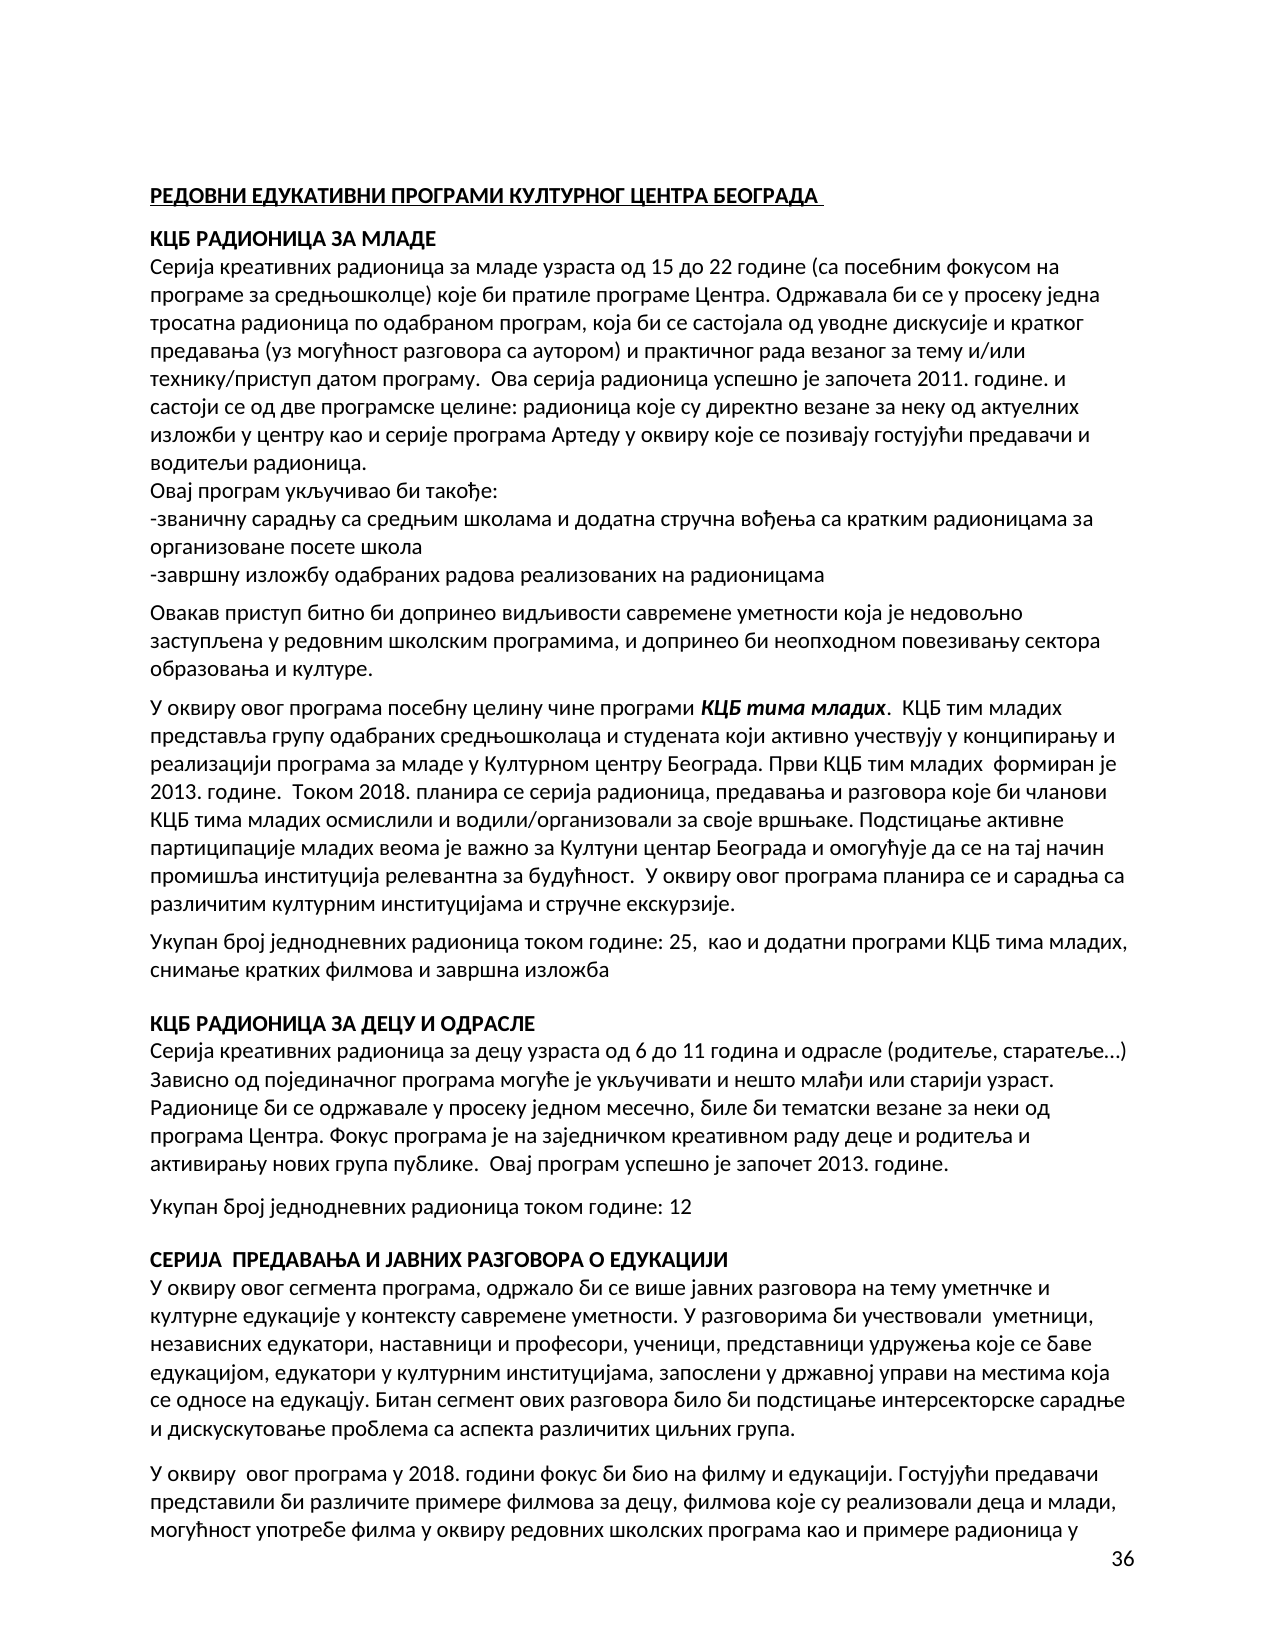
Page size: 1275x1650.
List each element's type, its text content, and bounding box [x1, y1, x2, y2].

text КЦБ РАДИОНИЦА ЗА ДЕЦУ И ОДРАСЛЕ [150, 1009, 1134, 1037]
text КЦБ РАДИОНИЦА ЗА МЛАДЕ [150, 224, 1134, 252]
text РЕДОВНИ ЕДУКАТИВНИ ПРОГРАМИ КУЛТУРНОГ ЦЕНТРА БЕОГРАДА [150, 181, 1134, 209]
text -завршну изложбу одабраних радова реализованих на радионицама [150, 560, 1134, 588]
text Овај програм укључивао би такође: [150, 476, 1134, 504]
text Серија креативних радионица за младе узраста од 15 до 22 године (са посебним фокусом на програме за средњошколце) које би пратиле програме Центра. Одржавала би се у просеку једна тросатна радионица по одабраном програм, која би се састојала од уводне дискусије и кратког предавања (уз могућност разговора са аутором) и практичног рада везаног за тему и/или технику/приступ датом програму. Ова серија радионица успешно је започета 2011. године. и састоји се од две програмске целине: радионица које су директно везане за неку од актуелних изложби у центру као и серије програма Артеду у оквиру које се позивају гостујући предавачи и водитељи радионица. [150, 252, 1134, 476]
text У оквиру овог сегмента програма, одржало би се више јавних разговора на тему уметнчке и културне едукације у контексту савремене уметности. У разговорима би учествовали уметници, независних едукатори, наставници и професори, ученици, представници удружења које се баве едукацијом, едукатори у културним институцијама, запослени у државној управи на местима која се односе на едукацју. Битан сегмент ових разговора било би подстицање интерсекторске сарадње и дискускутовање проблема са аспекта различитих циљних група. [150, 1273, 1134, 1442]
text У оквиру овог програма посебну целину чине програми КЦБ тима младих. КЦБ тим младих представља групу одабраних средњошколаца и студената који активно учествују у конципирању и реализацији програма за младе у Културном центру Београда. Први КЦБ тим младих формиран је 2013. године. Током 2018. планира се серија радионица, предавања и разговора које би чланови КЦБ тима младих осмислили и водили/организовали за своје вршњаке. Подстицање активне партиципације младих веома је важно за Култуни центар Београда и омогућује да се на тај начин промишља институција релевантна за будућност. У оквиру овог програма планира се и сарадња са различитим културним институцијама и стручне екскурзије. [150, 693, 1134, 917]
text Укупан број једнодневних радионица током године: 25, као и додатни програми КЦБ тима младих, снимање кратких филмова и завршна изложба [150, 927, 1134, 983]
text Овакав приступ битно би допринео видљивости савремене уметности која је недовољно заступљена у редовним школским програмима, и допринео би неопходном повезивању сектора образовања и културе. [150, 598, 1134, 683]
text Серија креативних радионица за децу узраста од 6 до 11 година и одрасле (родитеље, старатеље…) Зависно од појединачног програма могуће је укључивати и нешто млађи или старији узраст. Радионице би се одржавале у просеку једном месечно, биле би тематски везане за неки од програма Центра. Фокус програма је на заједничком креативном раду деце и родитеља и активирању нових група публике. Овај програм успешно је започет 2013. године. [150, 1037, 1134, 1177]
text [150, 1459, 1134, 1543]
text Укупан број једнодневних радионица током године: 12 [150, 1192, 1134, 1220]
text СЕРИЈА ПРЕДАВАЊА И ЈАВНИХ РАЗГОВОРА О ЕДУКАЦИЈИ [150, 1246, 1134, 1273]
text -званичну сарадњу са средњим школама и додатна стручна вођења са кратким радионицама за организоване посете школа [150, 504, 1134, 560]
